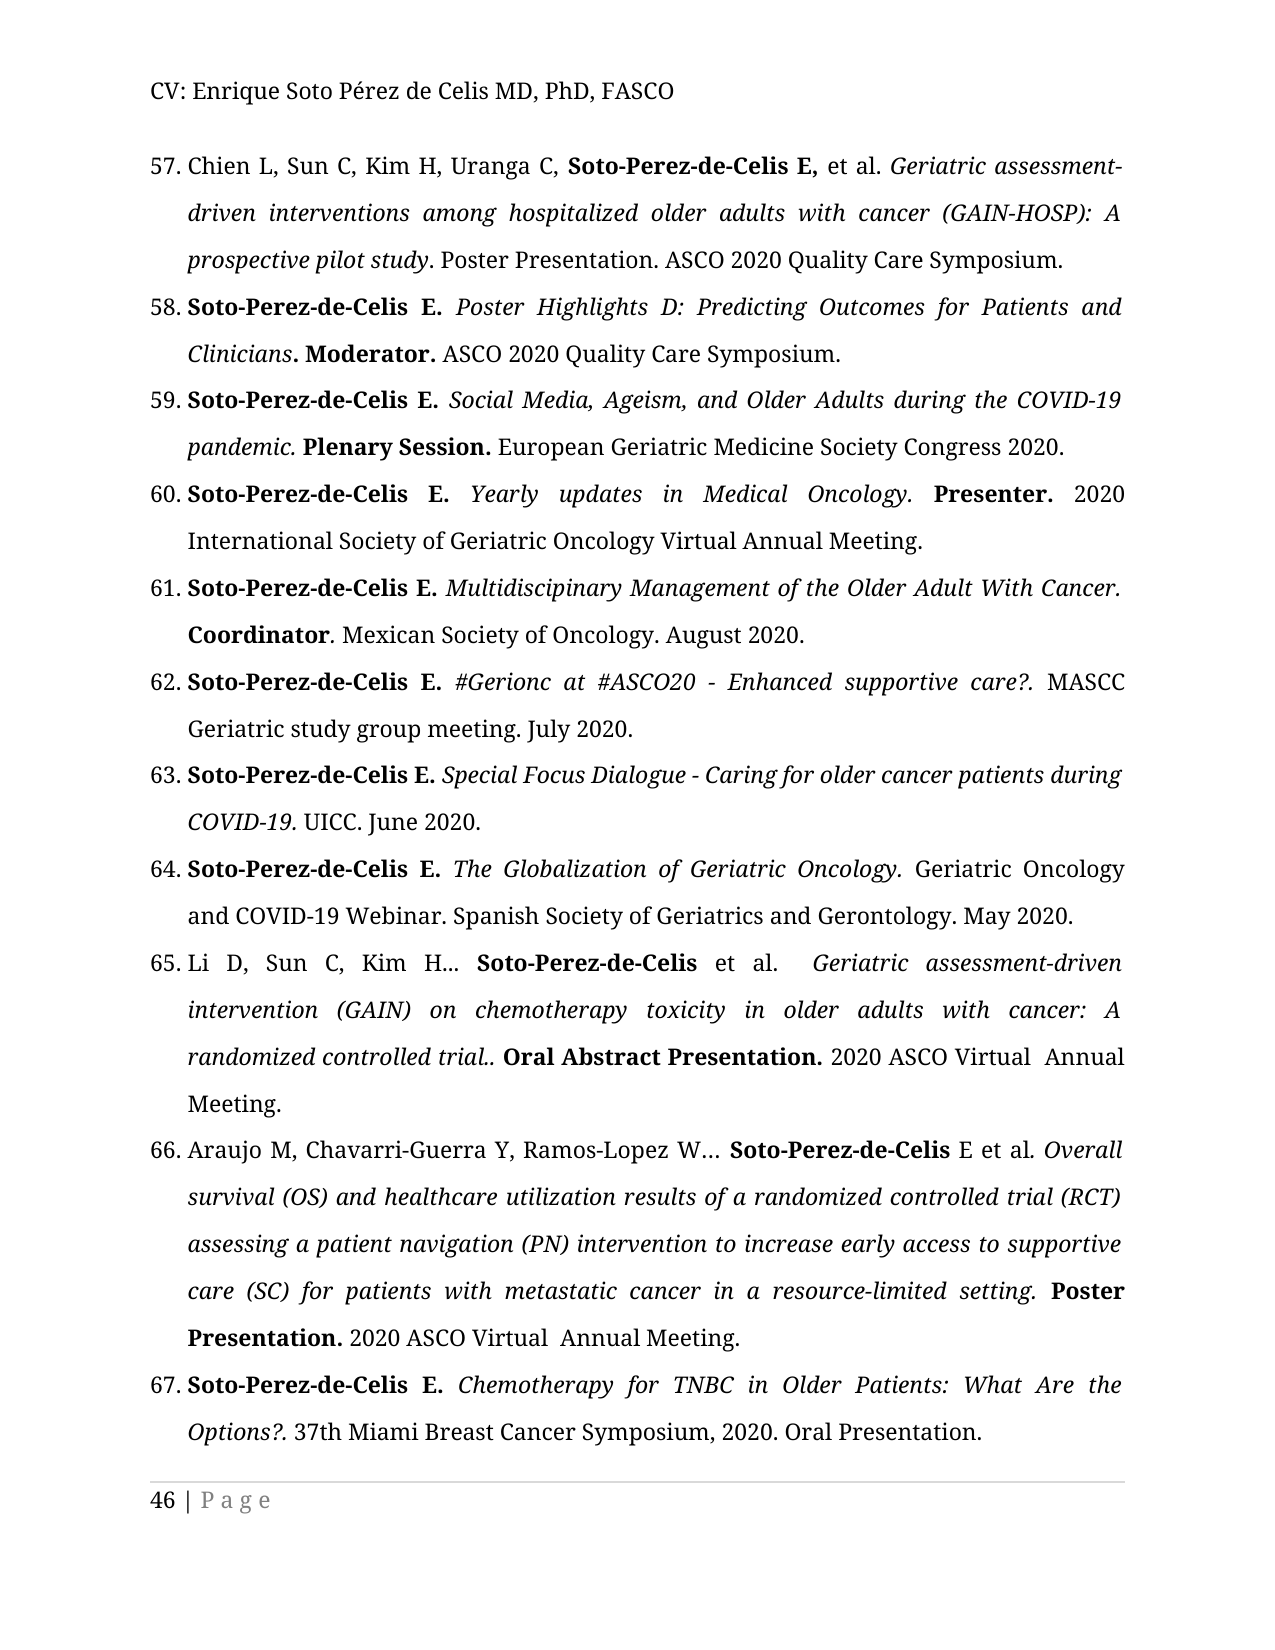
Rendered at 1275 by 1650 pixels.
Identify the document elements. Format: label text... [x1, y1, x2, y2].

list Araujo M, Chavarri-Guerra Y, Ramos-Lopez W… Soto-Perez-de-Celis E et al. Overall survival (OS) and healthcare utilization results of a randomized controlled trial (RCT) assessing a patient navigation (PN) intervention to increase early access to supportive care (SC) for patients with metastatic cancer in a resource-limited setting. Poster Presentation. 2020 ASCO Virtual Annual Meeting. [150, 1134, 1125, 1353]
list Soto-Perez-de-Celis E. Chemotherapy for TNBC in Older Patients: What Are the Options?. 37th Miami Breast Cancer Symposium, 2020. Oral Presentation. [150, 1369, 1125, 1447]
list Soto-Perez-de-Celis E. Social Media, Ageism, and Older Adults during the COVID-19 pandemic. Plenary Session. European Geriatric Medicine Society Congress 2020. [150, 384, 1125, 462]
list Soto-Perez-de-Celis E. Poster Highlights D: Predicting Outcomes for Patients and Clinicians. Moderator. ASCO 2020 Quality Care Symposium. [150, 291, 1125, 369]
list Soto-Perez-de-Celis E. Multidiscipinary Management of the Older Adult With Cancer. Coordinator. Mexican Society of Oncology. August 2020. [150, 572, 1125, 650]
list Soto-Perez-de-Celis E. Yearly updates in Medical Oncology. Presenter. 2020 International Society of Geriatric Oncology Virtual Annual Meeting. [150, 478, 1125, 556]
list Soto-Perez-de-Celis E. The Globalization of Geriatric Oncology. Geriatric Oncology and COVID-19 Webinar. Spanish Society of Geriatrics and Gerontology. May 2020. [150, 853, 1125, 931]
list Soto-Perez-de-Celis E. Special Focus Dialogue - Caring for older cancer patients during COVID-19. UICC. June 2020. [150, 759, 1125, 837]
list Li D, Sun C, Kim H... Soto-Perez-de-Celis et al. Geriatric assessment-driven intervention (GAIN) on chemotherapy toxicity in older adults with cancer: A randomized controlled trial.. Oral Abstract Presentation. 2020 ASCO Virtual Annual Meeting. [150, 947, 1125, 1119]
list Chien L, Sun C, Kim H, Uranga C, Soto-Perez-de-Celis E, et al. Geriatric assessment-driven interventions among hospitalized older adults with cancer (GAIN-HOSP): A prospective pilot study. Poster Presentation. ASCO 2020 Quality Care Symposium. [150, 150, 1125, 275]
list Soto-Perez-de-Celis E. #Gerionc at #ASCO20 - Enhanced supportive care?. MASCC Geriatric study group meeting. July 2020. [150, 666, 1125, 744]
